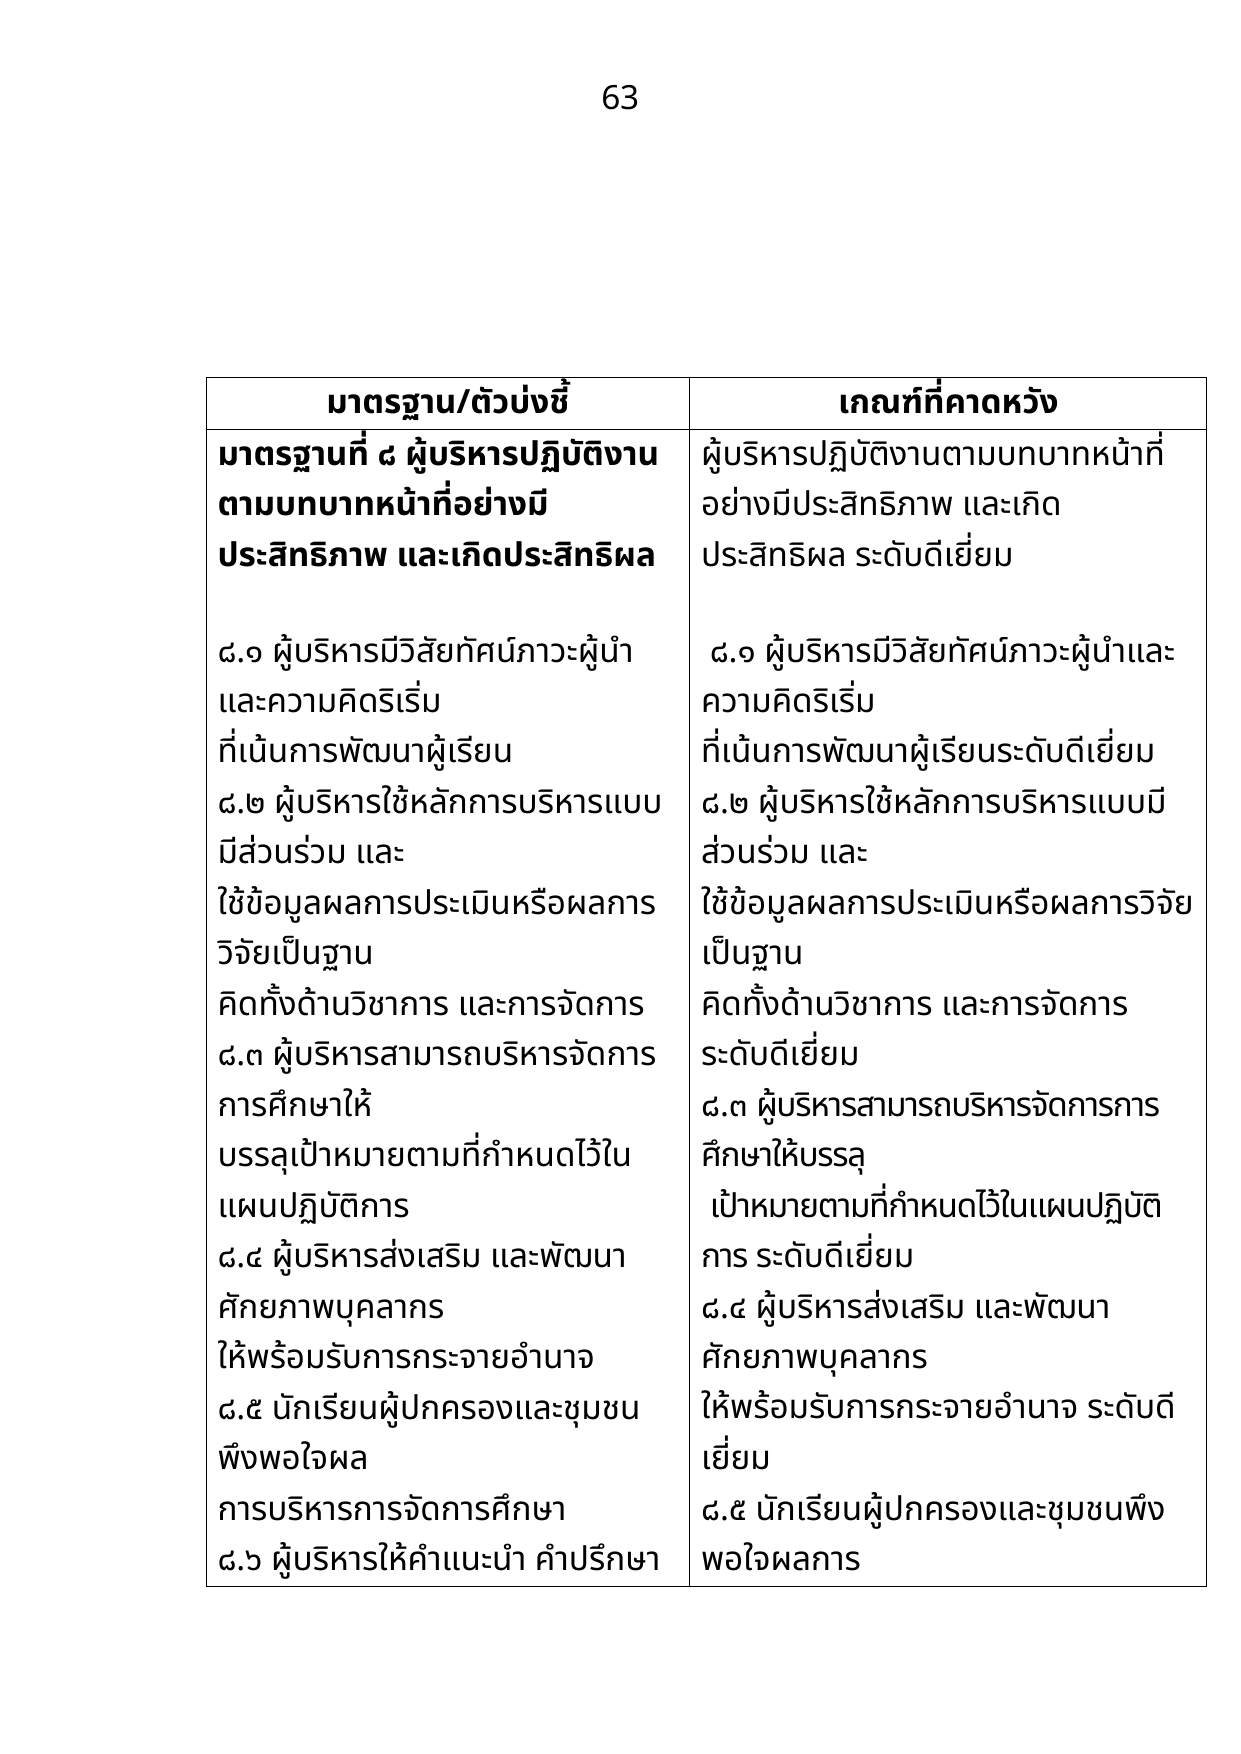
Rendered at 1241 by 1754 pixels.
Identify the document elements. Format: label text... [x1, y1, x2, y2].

table_header เกณฑ์ที่คาดหวัง [690, 378, 1206, 429]
table_header มาตรฐาน/ตัวบ่งชี้ [207, 378, 689, 429]
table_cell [207, 430, 689, 1586]
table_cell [690, 430, 1206, 1586]
